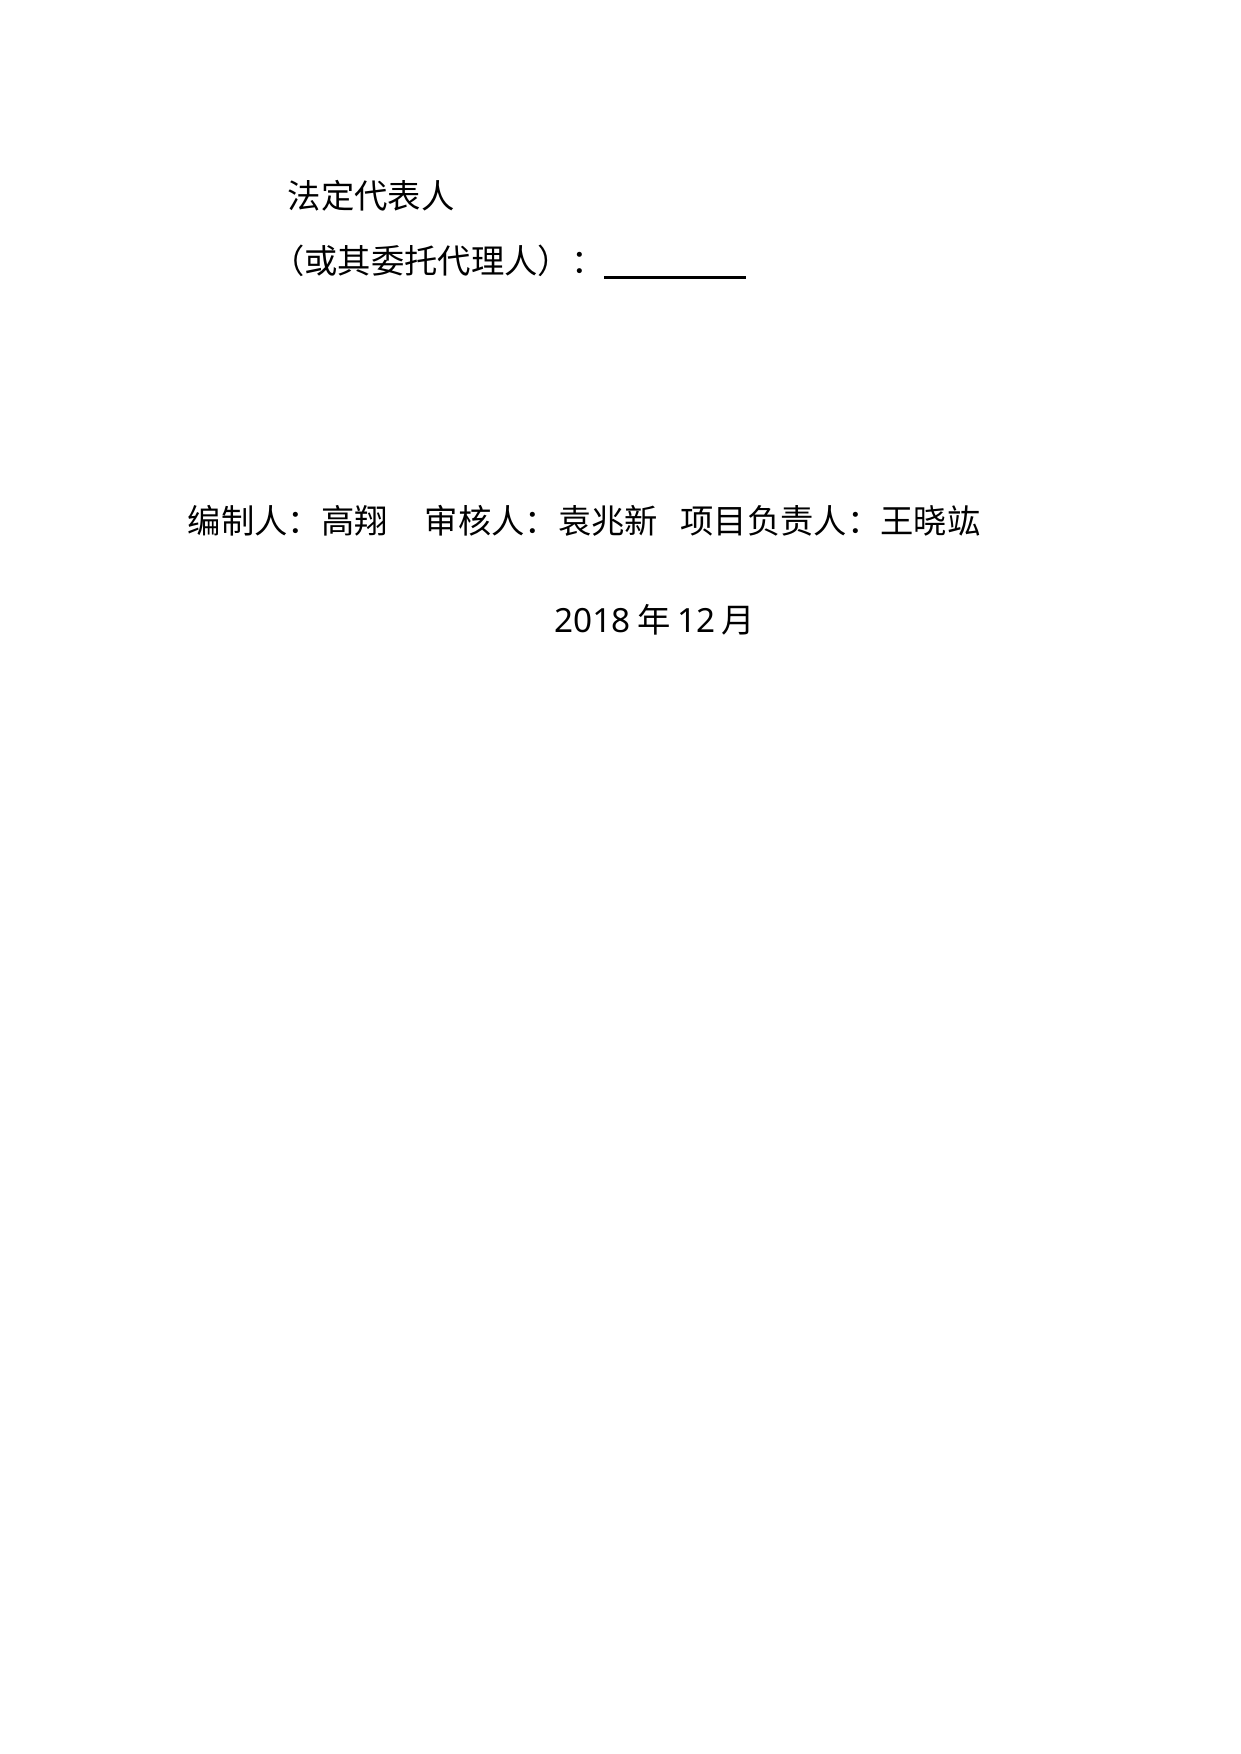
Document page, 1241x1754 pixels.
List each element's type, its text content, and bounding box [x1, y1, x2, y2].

text 法定代表人 [187, 162, 1053, 227]
text 编制人：高翔 审核人：袁兆新 项目负责人：王晓竑 [187, 487, 1053, 552]
text （或其委托代理人）： [187, 227, 1053, 292]
text 2018年12月 [187, 602, 1053, 639]
